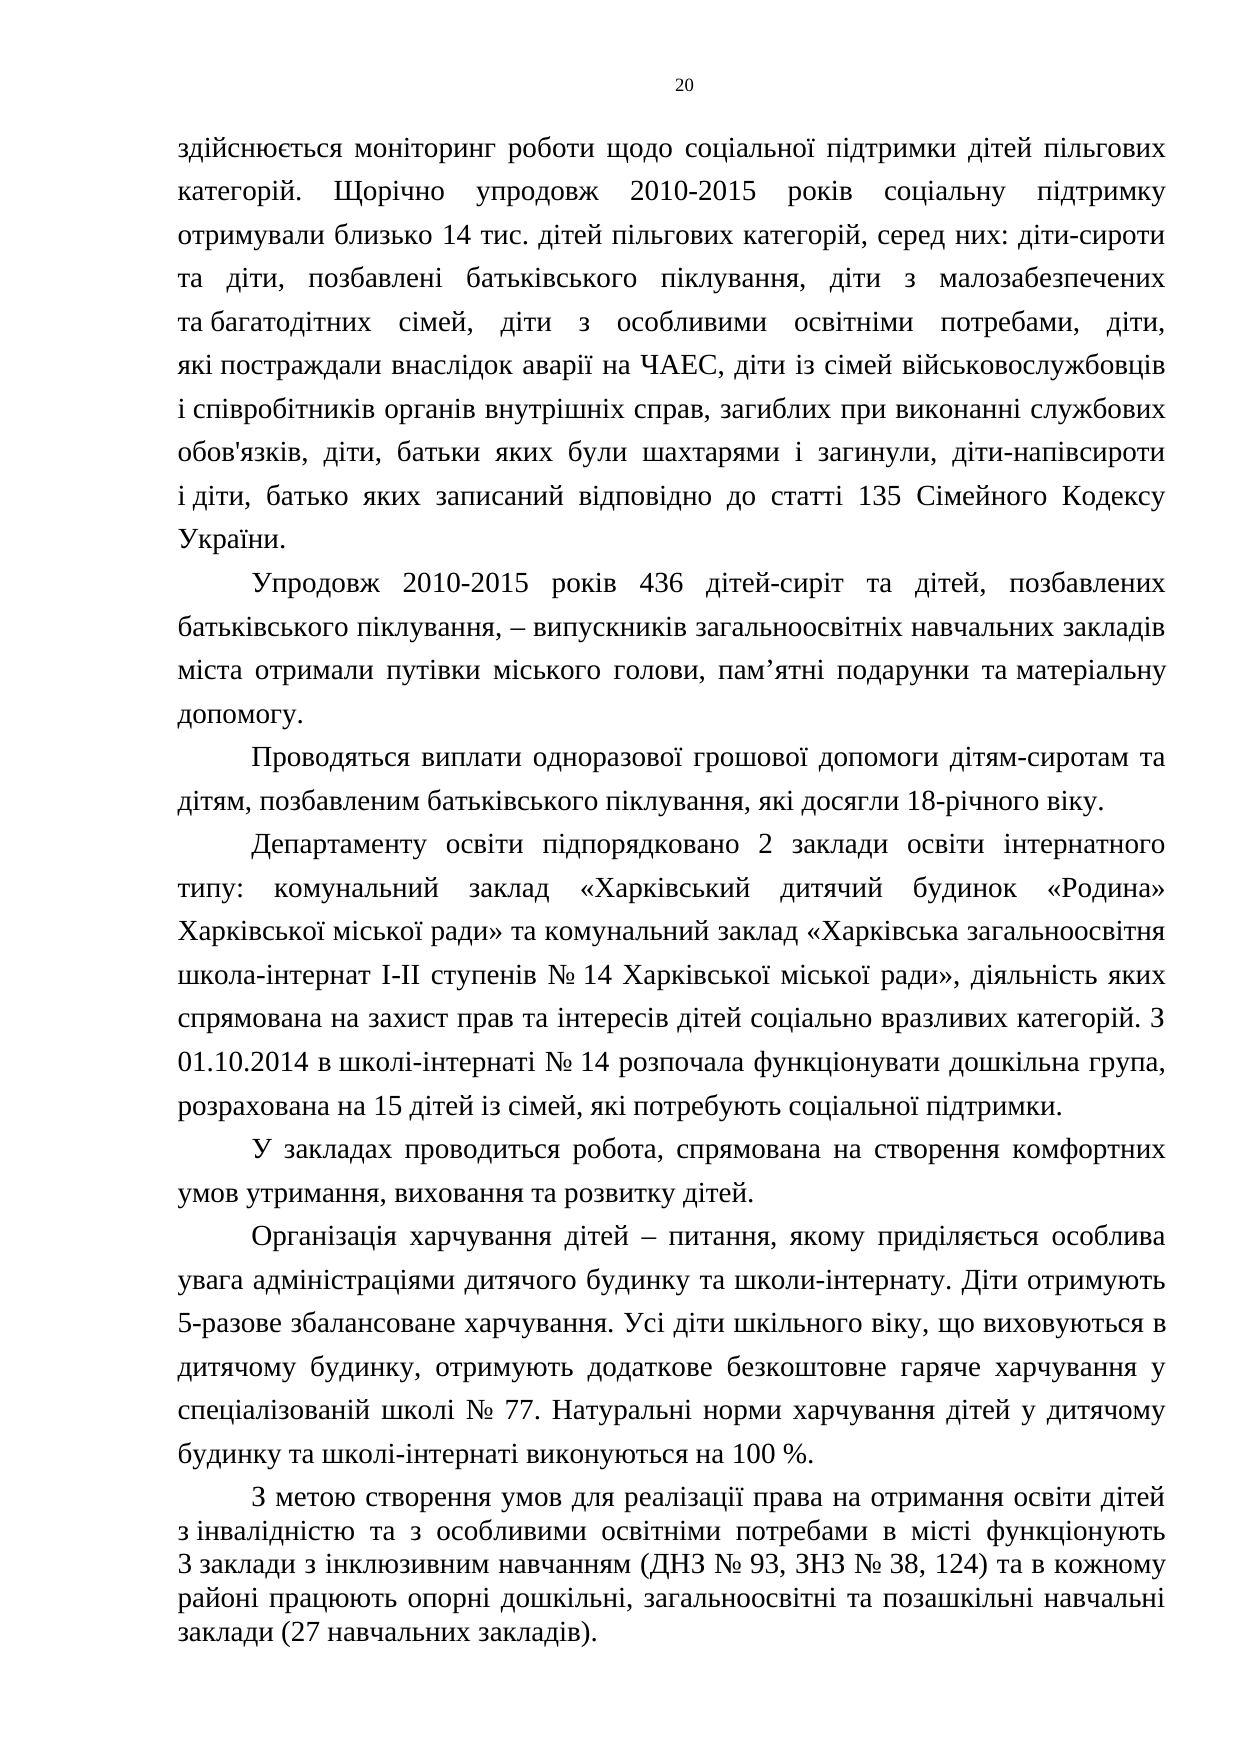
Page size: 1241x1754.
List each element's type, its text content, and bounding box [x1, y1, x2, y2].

text Проводяться виплати одноразової грошової допомоги дітям-сиротам та дітям, позбавленим батьківського піклування, які досягли 18-річного віку. [177, 739, 1167, 816]
text З метою створення умов для реалізації права на отримання освіти дітей з інвалідністю та з особливими освітніми потребами в місті функціонують 3 заклади з інклюзивним навчанням (ДНЗ № 93, ЗНЗ № 38, 124) та в кожному районі працюють опорні дошкільні, загальноосвітні та позашкільні навчальні заклади (27 навчальних закладів). [177, 1479, 1167, 1647]
text Департаменту освіти підпорядковано 2 заклади освіти інтернатного типу: комунальний заклад «Харківський дитячий будинок «Родина» Харківської міської ради» та комунальний заклад «Харківська загальноосвітня школа-інтернат І-ІІ ступенів № 14 Харківської міської ради», діяльність яких спрямована на захист прав та інтересів дітей соціально вразливих категорій. З 01.10.2014 в школі-інтернаті № 14 розпочала функціонувати дошкільна група, розрахована на 15 дітей із сімей, які потребують соціальної підтримки. [177, 826, 1167, 1121]
text У закладах проводиться робота, спрямована на створення комфортних умов утримання, виховання та розвитку дітей. [177, 1131, 1167, 1208]
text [177, 130, 1167, 555]
text Упродовж 2010-2015 років 436 дітей-сиріт та дітей, позбавлених батьківського піклування, – випускників загальноосвітніх навчальних закладів міста отримали путівки міського голови, пам’ятні подарунки та матеріальну допомогу. [177, 565, 1167, 729]
text Організація харчування дітей – питання, якому приділяється особлива увага адміністраціями дитячого будинку та школи-інтернату. Діти отримують 5-разове збалансоване харчування. Усі діти шкільного віку, що виховуються в дитячому будинку, отримують додаткове безкоштовне гаряче харчування у спеціалізованій школі № 77. Натуральні норми харчування дітей у дитячому будинку та школі-інтернаті виконуються на 100 %. [177, 1218, 1167, 1469]
